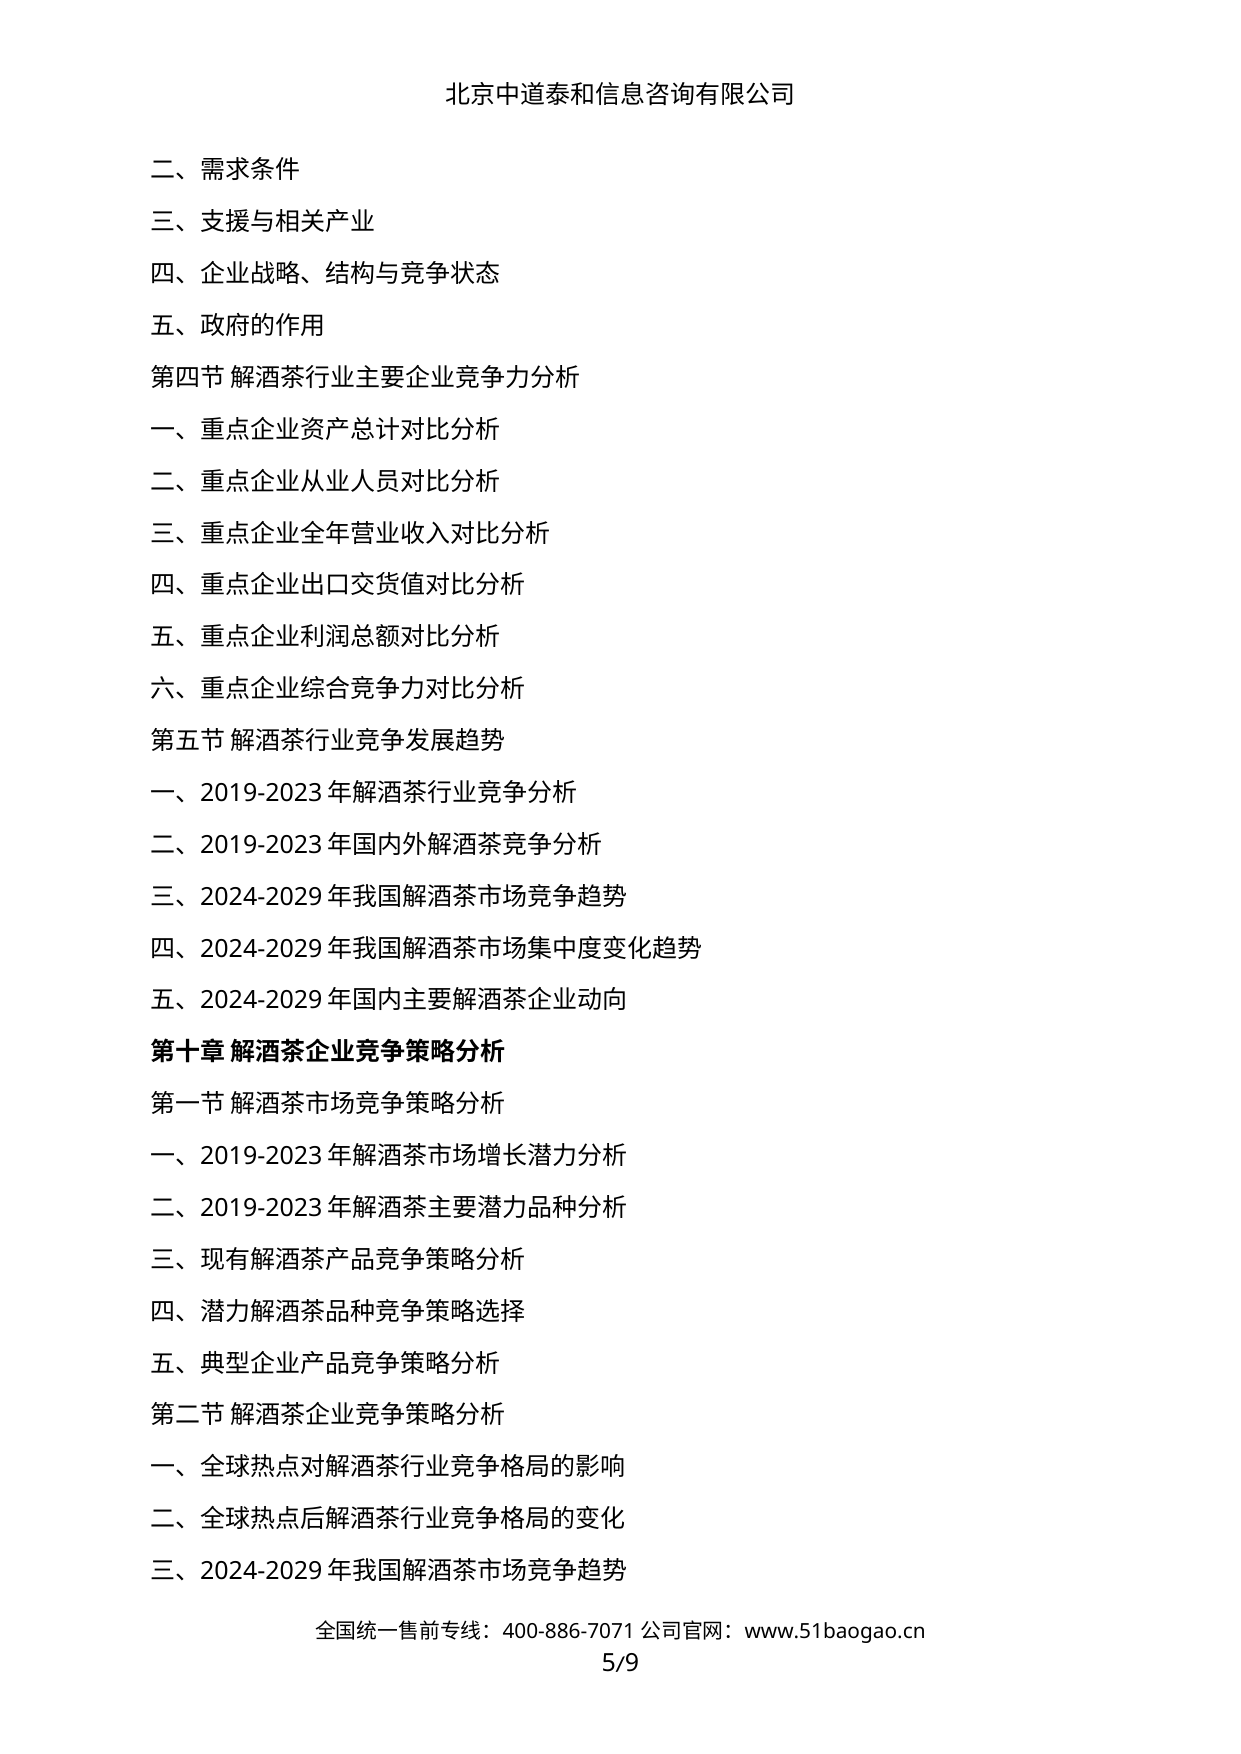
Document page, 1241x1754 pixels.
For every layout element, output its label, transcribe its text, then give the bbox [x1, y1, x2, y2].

text 五、政府的作用 [150, 306, 1090, 342]
text 三、2024-2029年我国解酒茶市场竞争趋势 [150, 1551, 1090, 1587]
text 二、全球热点后解酒茶行业竞争格局的变化 [150, 1499, 1090, 1535]
text 四、企业战略、结构与竞争状态 [150, 254, 1090, 290]
text 二、2019-2023年国内外解酒茶竞争分析 [150, 824, 1090, 861]
text 二、2019-2023年解酒茶主要潜力品种分析 [150, 1187, 1090, 1224]
text 五、2024-2029年国内主要解酒茶企业动向 [150, 980, 1090, 1016]
text 五、典型企业产品竞争策略分析 [150, 1343, 1090, 1379]
text 第五节 解酒茶行业竞争发展趋势 [150, 721, 1090, 757]
text 一、2019-2023年解酒茶行业竞争分析 [150, 772, 1090, 809]
text 三、2024-2029年我国解酒茶市场竞争趋势 [150, 876, 1090, 912]
text 三、重点企业全年营业收入对比分析 [150, 513, 1090, 549]
text 一、全球热点对解酒茶行业竞争格局的影响 [150, 1447, 1090, 1483]
text 一、2019-2023年解酒茶市场增长潜力分析 [150, 1136, 1090, 1172]
text 第二节 解酒茶企业竞争策略分析 [150, 1395, 1090, 1431]
text 第四节 解酒茶行业主要企业竞争力分析 [150, 357, 1090, 394]
text 四、2024-2029年我国解酒茶市场集中度变化趋势 [150, 928, 1090, 964]
text 第一节 解酒茶市场竞争策略分析 [150, 1084, 1090, 1120]
text 一、重点企业资产总计对比分析 [150, 409, 1090, 446]
text 六、重点企业综合竞争力对比分析 [150, 669, 1090, 705]
text 二、需求条件 [150, 150, 1090, 186]
text 三、现有解酒茶产品竞争策略分析 [150, 1239, 1090, 1276]
text 三、支援与相关产业 [150, 202, 1090, 238]
text 二、重点企业从业人员对比分析 [150, 461, 1090, 497]
text 四、潜力解酒茶品种竞争策略选择 [150, 1291, 1090, 1327]
text 四、重点企业出口交货值对比分析 [150, 565, 1090, 601]
text 第十章 解酒茶企业竞争策略分析 [150, 1032, 1090, 1068]
text 五、重点企业利润总额对比分析 [150, 617, 1090, 653]
